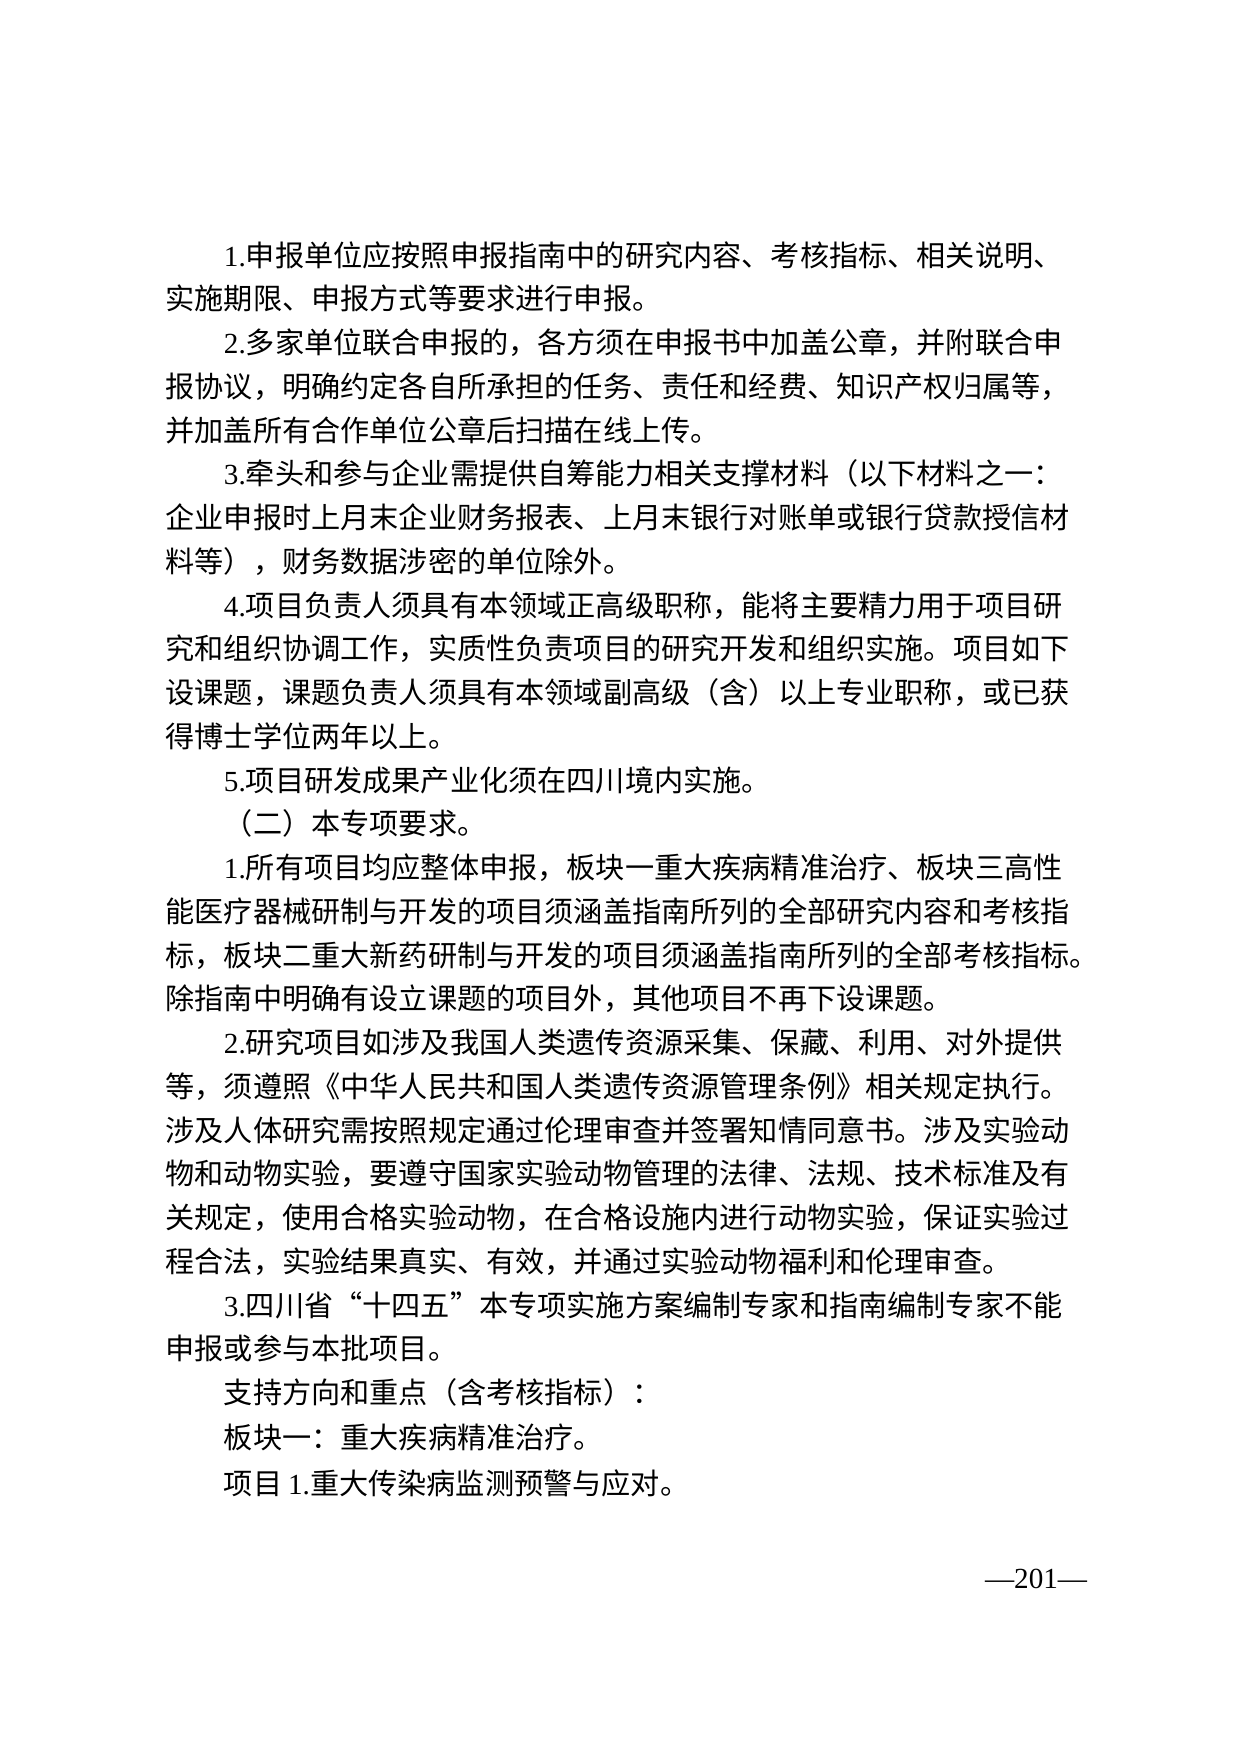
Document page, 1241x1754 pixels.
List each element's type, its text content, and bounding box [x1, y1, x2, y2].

text 3.四川省“十四五”本专项实施方案编制专家和指南编制专家不能申报或参与本批项目。 [165, 1281, 1087, 1368]
text 1.所有项目均应整体申报，板块一重大疾病精准治疗、板块三高性能医疗器械研制与开发的项目须涵盖指南所列的全部研究内容和考核指标，板块二重大新药研制与开发的项目须涵盖指南所列的全部考核指标。除指南中明确有设立课题的项目外，其他项目不再下设课题。 [165, 843, 1087, 1018]
text 4.项目负责人须具有本领域正高级职称，能将主要精力用于项目研究和组织协调工作，实质性负责项目的研究开发和组织实施。项目如下设课题，课题负责人须具有本领域副高级（含）以上专业职称，或已获得博士学位两年以上。 [165, 581, 1087, 756]
text 1.申报单位应按照申报指南中的研究内容、考核指标、相关说明、实施期限、申报方式等要求进行申报。 [165, 231, 1087, 318]
text 3.牵头和参与企业需提供自筹能力相关支撑材料（以下材料之一：企业申报时上月末企业财务报表、上月末银行对账单或银行贷款授信材料等），财务数据涉密的单位除外。 [165, 450, 1087, 581]
text 2.研究项目如涉及我国人类遗传资源采集、保藏、利用、对外提供等，须遵照《中华人民共和国人类遗传资源管理条例》相关规定执行。涉及人体研究需按照规定通过伦理审查并签署知情同意书。涉及实验动物和动物实验，要遵守国家实验动物管理的法律、法规、技术标准及有关规定，使用合格实验动物，在合格设施内进行动物实验，保证实验过程合法，实验结果真实、有效，并通过实验动物福利和伦理审查。 [165, 1018, 1087, 1281]
text 板块一：重大疾病精准治疗。 [165, 1412, 1087, 1459]
text 项目1.重大传染病监测预警与应对。 [165, 1459, 1087, 1505]
text 5.项目研发成果产业化须在四川境内实施。 [165, 756, 1087, 800]
text 支持方向和重点（含考核指标）： [165, 1368, 1087, 1412]
text 2.多家单位联合申报的，各方须在申报书中加盖公章，并附联合申报协议，明确约定各自所承担的任务、责任和经费、知识产权归属等，并加盖所有合作单位公章后扫描在线上传。 [165, 318, 1087, 450]
text （二）本专项要求。 [165, 800, 1087, 843]
